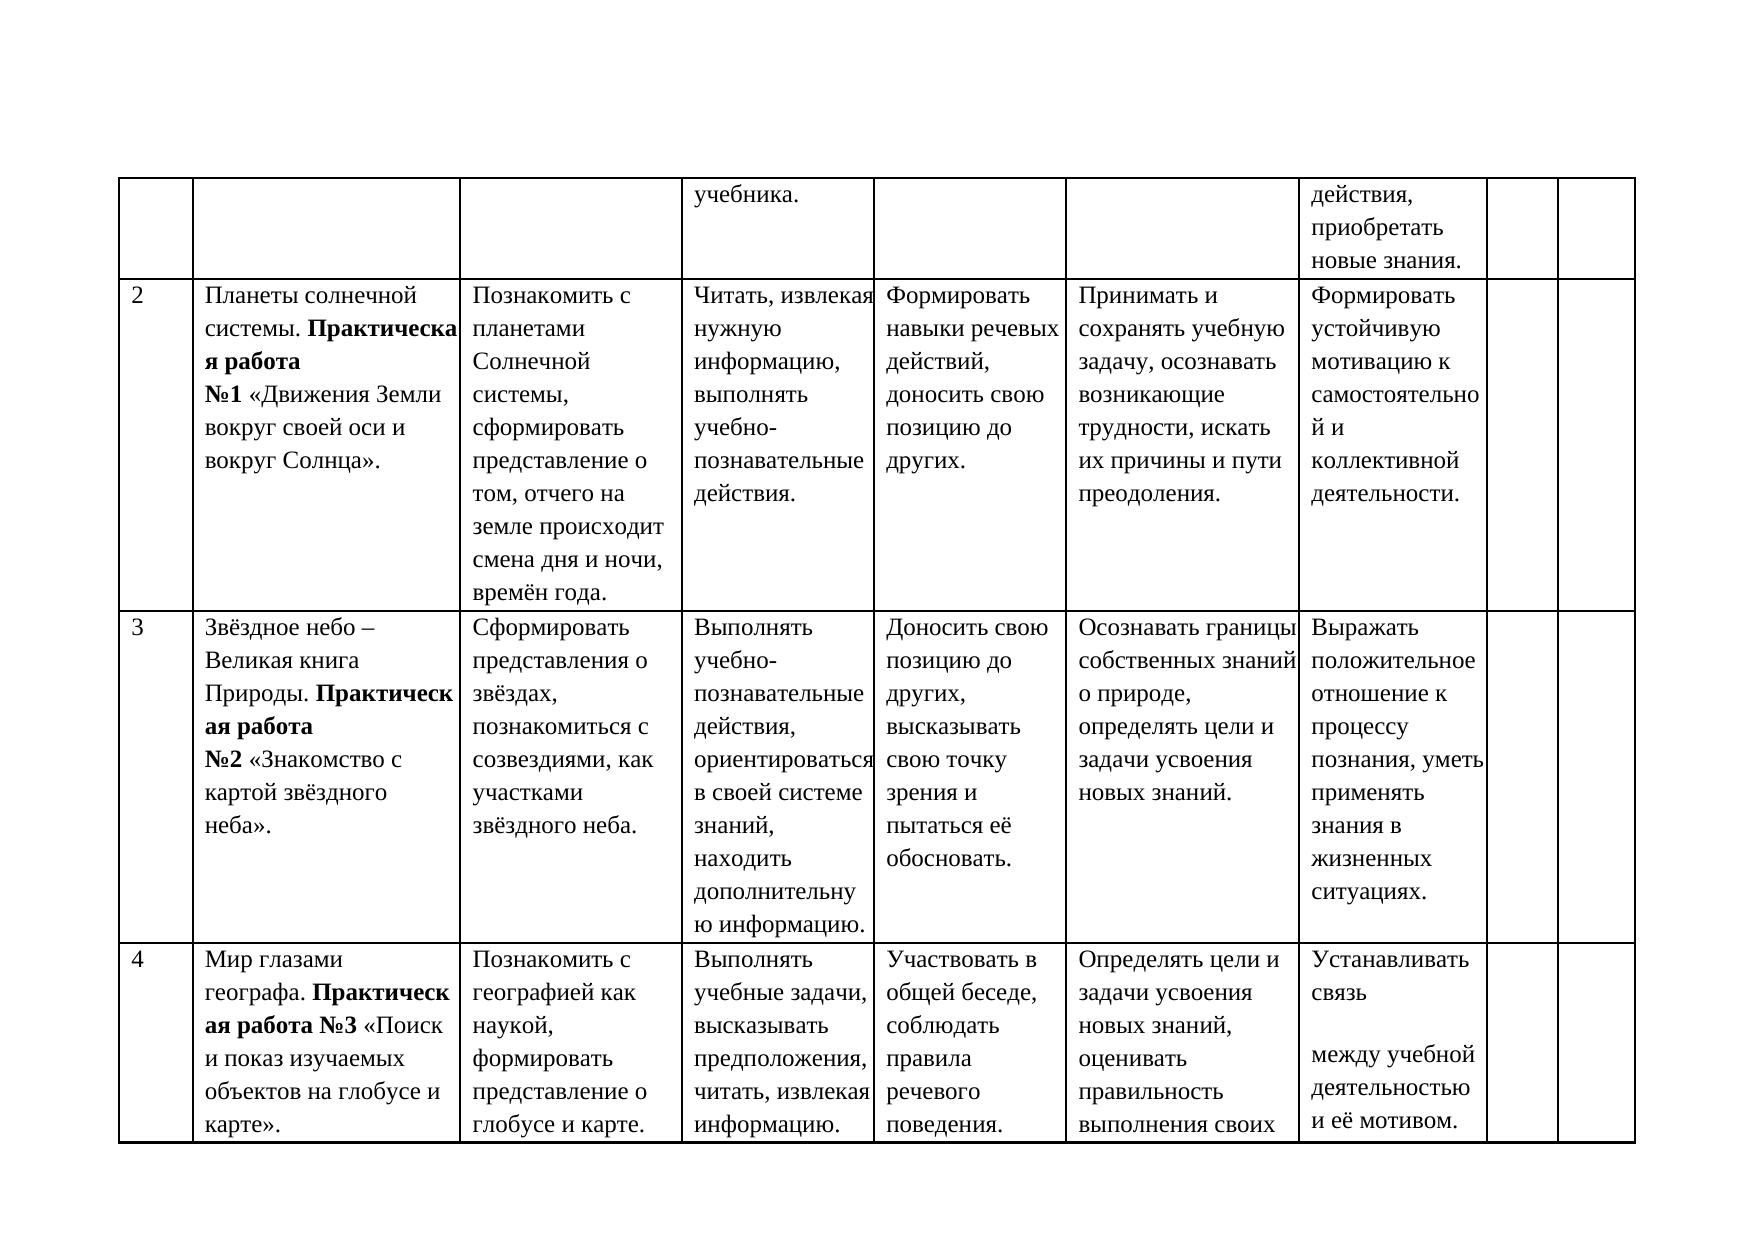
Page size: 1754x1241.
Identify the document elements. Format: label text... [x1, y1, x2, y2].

table_cell Выполнять учебно-познавательные действия, ориентироваться в своей системе знаний, находить дополнительную информацию. [683, 612, 873, 942]
table_cell Формировать навыки речевых действий, доносить свою позицию до других. [875, 280, 1065, 610]
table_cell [683, 179, 873, 278]
table_cell [1559, 280, 1634, 610]
table_cell Осознавать границы собственных знаний о природе, определять цели и задачи усвоения новых знаний. [1067, 612, 1298, 942]
table_cell [1488, 280, 1557, 610]
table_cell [461, 179, 681, 278]
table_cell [1067, 944, 1298, 1141]
table_cell [1559, 612, 1634, 942]
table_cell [875, 179, 1065, 278]
table_cell [1488, 944, 1557, 1141]
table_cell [1300, 179, 1486, 278]
table_cell Сформировать представления о звёздах, познакомиться с созвездиями, как участками звёздного неба. [461, 612, 681, 942]
table_cell Формировать устойчивую мотивацию к самостоятельной и коллективной деятельности. [1300, 280, 1486, 610]
table_cell 4 [120, 944, 192, 1141]
table_cell Доносить свою позицию до других, высказывать свою точку зрения и пытаться её обосновать. [875, 612, 1065, 942]
table_cell [1488, 612, 1557, 942]
table_cell 2 [120, 280, 192, 610]
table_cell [1067, 179, 1298, 278]
table_cell 3 [120, 612, 192, 942]
table_cell [1559, 179, 1634, 278]
table_cell [1488, 179, 1557, 278]
table_cell Читать, извлекая нужную информацию, выполнять учебно-познавательные действия. [683, 280, 873, 610]
table_cell Выражать положительное отношение к процессу познания, уметь применять знания в жизненных ситуациях. [1300, 612, 1486, 942]
table_cell Познакомить с планетами Солнечной системы, сформировать представление о том, отчего на земле происходит смена дня и ночи, времён года. [461, 280, 681, 610]
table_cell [461, 944, 681, 1141]
table_cell Принимать и сохранять учебную задачу, осознавать возникающие трудности, искать их причины и пути преодоления. [1067, 280, 1298, 610]
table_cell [683, 944, 873, 1141]
table_cell Планеты солнечной системы. Практическая работа №1 «Движения Земли вокруг своей оси и вокруг Солнца». [194, 280, 459, 610]
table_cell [194, 944, 459, 1141]
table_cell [194, 179, 459, 278]
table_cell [875, 944, 1065, 1141]
table_cell 1 [120, 179, 192, 278]
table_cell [1300, 944, 1486, 1141]
table_cell [1559, 944, 1634, 1141]
table_cell Звёздное небо – Великая книга Природы. Практическая работа №2 «Знакомство с картой звёздного неба». [194, 612, 459, 942]
